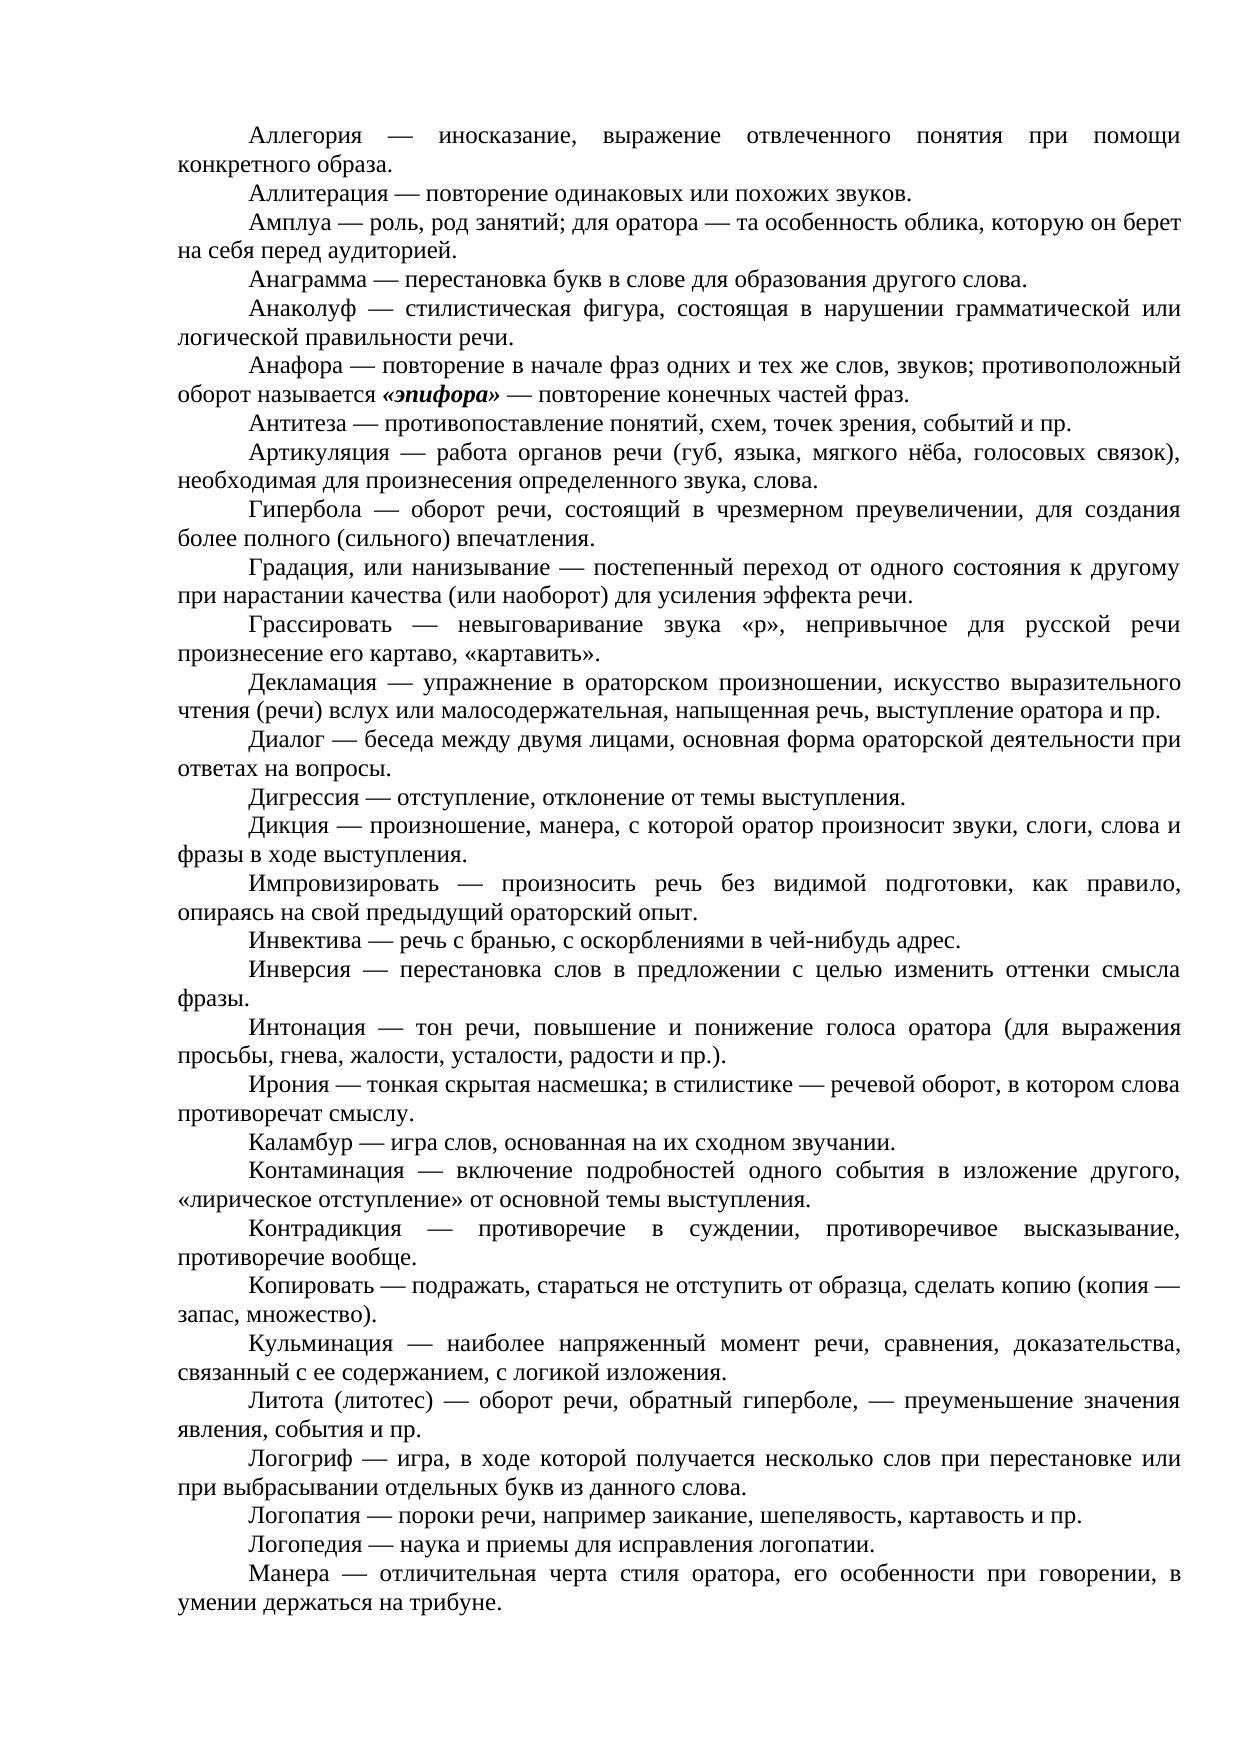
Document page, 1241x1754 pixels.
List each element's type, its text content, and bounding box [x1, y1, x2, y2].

text Гипербола — оборот речи, состоящий в чрезмерном преувеличении, для создания более полного (сильного) впечатления. [177, 494, 1181, 552]
text Интонация — тон речи, повышение и понижение голоса оратора (для выражения просьбы, гнева, жалости, усталости, радости и пр.). [177, 1012, 1181, 1069]
text Артикуляция — работа органов речи (губ, языка, мягкого нёба, голосовых связок), необходимая для произнесения определенного звука, слова. [177, 437, 1181, 494]
text Инвектива — речь с бранью, с оскорблениями в чей-нибудь адрес. [177, 926, 1181, 954]
text Аллитерация — повторение одинаковых или похожих звуков. [177, 178, 1181, 207]
text Антитеза — противопоставление понятий, схем, точек зрения, событий и пр. [177, 408, 1181, 437]
text Кульминация — наиболее напряженный момент речи, сравнения, доказательства, связанный с ее содержанием, с логикой изложения. [177, 1328, 1181, 1386]
text Аллегория — иносказание, выражение отвлеченного понятия при помощи конкретного образа. [177, 121, 1181, 178]
text Декламация — упражнение в ораторском произношении, искусство выразительного чтения (речи) вслух или малосодержательная, напыщенная речь, выступление оратора и пр. [177, 667, 1181, 724]
text Градация, или нанизывание — постепенный переход от одного состояния к другому при нарастании качества (или наоборот) для усиления эффекта речи. [177, 552, 1181, 609]
text Логогриф — игра, в ходе которой получается несколько слов при перестановке или при выбрасывании отдельных букв из данного слова. [177, 1443, 1181, 1501]
text Анаколуф — стилистическая фигура, состоящая в нарушении грамматической или логической правильности речи. [177, 293, 1181, 351]
text Амплуа — роль, род занятий; для оратора — та особенность облика, которую он берет на себя перед аудиторией. [177, 207, 1181, 264]
text Инверсия — перестановка слов в предложении с целью изменить оттенки смысла фразы. [177, 954, 1181, 1012]
text Манера — отличительная черта стиля оратора, его особенности при говорении, в умении держаться на трибуне. [177, 1558, 1181, 1616]
text Ирония — тонкая скрытая насмешка; в стилистике — речевой оборот, в котором слова противоречат смыслу. [177, 1069, 1181, 1127]
text Логопатия — пороки речи, например заикание, шепелявость, картавость и пр. [177, 1501, 1181, 1529]
text Копировать — подражать, стараться не отступить от образца, сделать копию (копия — запас, множество). [177, 1271, 1181, 1328]
text Контаминация — включение подробностей одного события в изложение другого, «лирическое отступление» от основной темы выступления. [177, 1156, 1181, 1213]
text Анаграмма — перестановка букв в слове для образования другого слова. [177, 264, 1181, 293]
text Литота (литотес) — оборот речи, обратный гиперболе, — преуменьшение значения явления, события и пр. [177, 1386, 1181, 1443]
text Грассировать — невыговаривание звука «р», непривычное для русской речи произнесение его картаво, «картавить». [177, 609, 1181, 667]
text Импровизировать — произносить речь без видимой подготовки, как правило, опираясь на свой предыдущий ораторский опыт. [177, 868, 1181, 926]
text Логопедия — наука и приемы для исправления логопатии. [177, 1529, 1181, 1558]
text Дикция — произношение, манера, с которой оратор произносит звуки, слоги, слова и фразы в ходе выступления. [177, 811, 1181, 868]
text Анафора — повторение в начале фраз одних и тех же слов, звуков; противоположный оборот называется «эпифора» — повторение конечных частей фраз. [177, 351, 1181, 408]
text Каламбур — игра слов, основанная на их сходном звучании. [177, 1127, 1181, 1156]
text Дигрессия — отступление, отклонение от темы выступления. [177, 782, 1181, 811]
text Диалог — беседа между двумя лицами, основная форма ораторской деятельности при ответах на вопросы. [177, 724, 1181, 782]
text Контрадикция — противоречие в суждении, противоречивое высказывание, противоречие вообще. [177, 1213, 1181, 1271]
